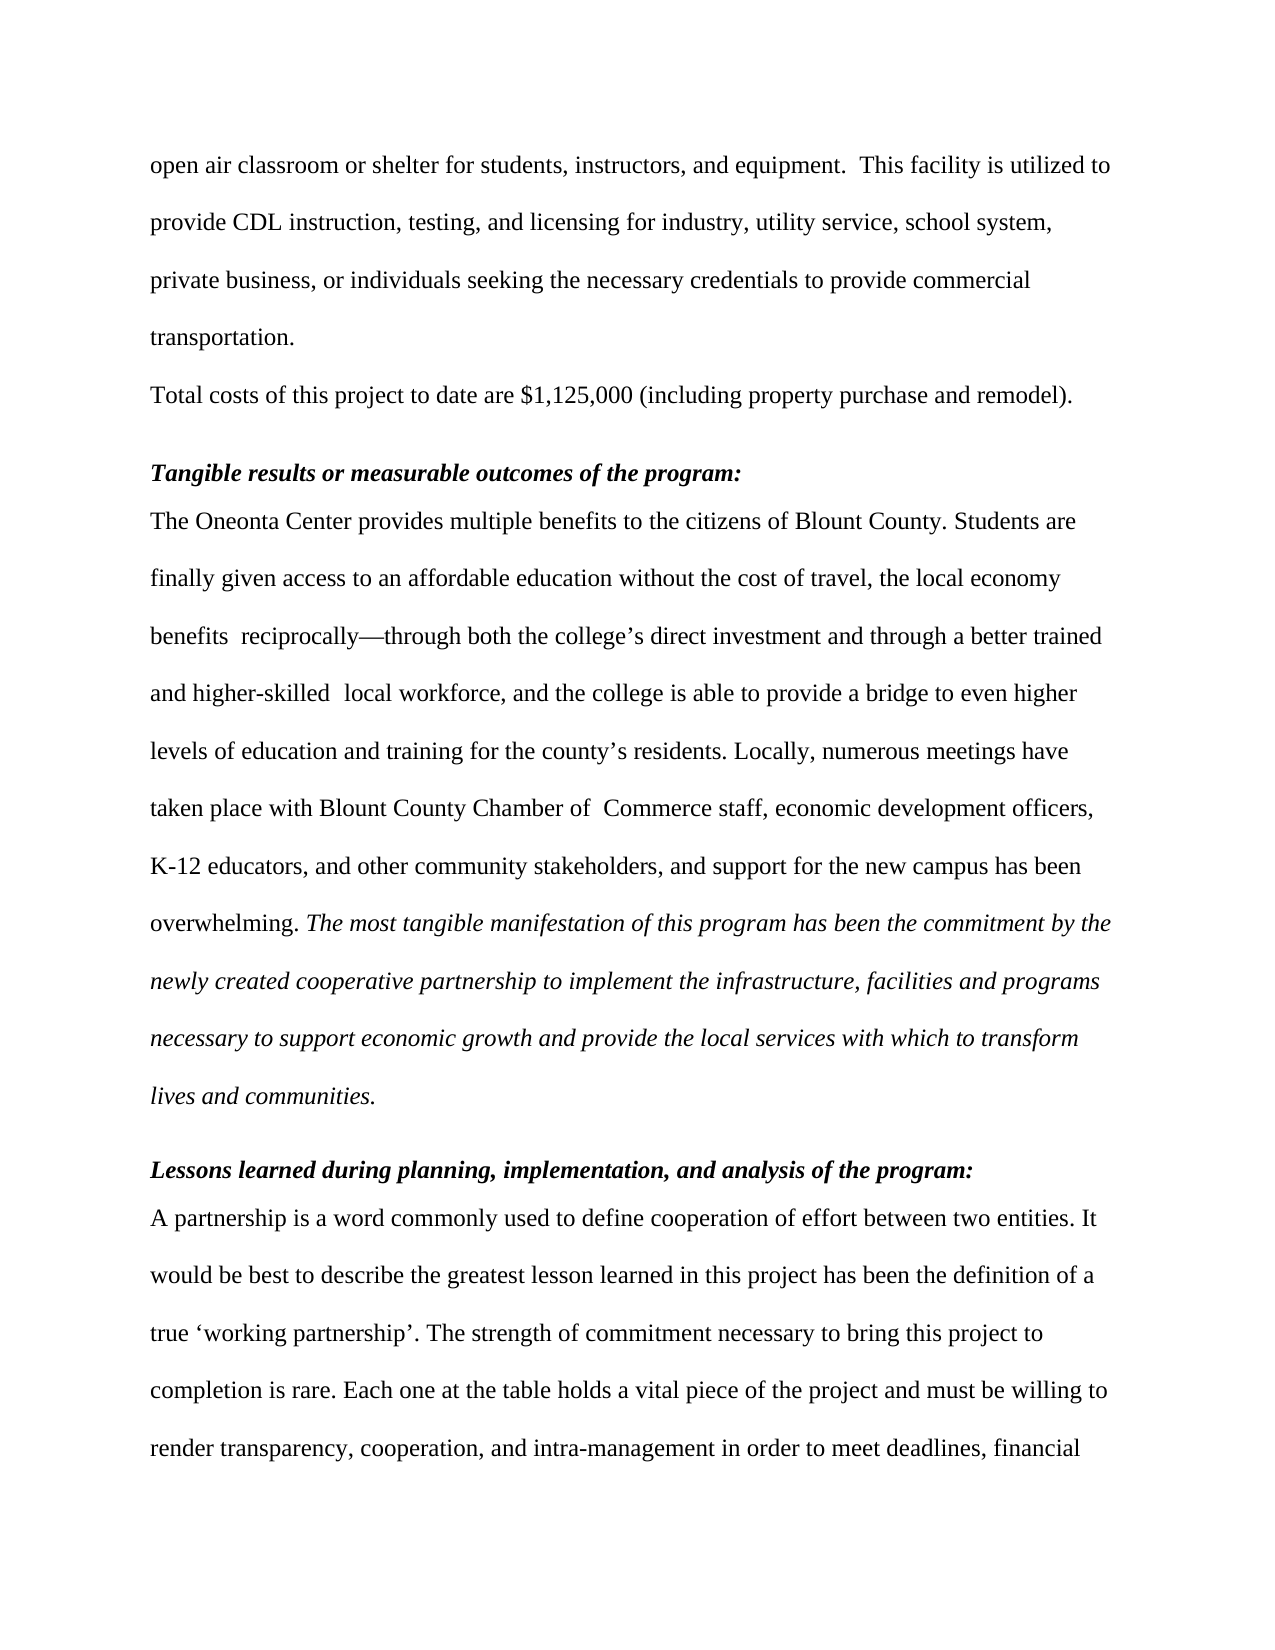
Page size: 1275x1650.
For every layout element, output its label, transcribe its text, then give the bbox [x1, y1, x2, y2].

text Tangible results or measurable outcomes of the program: [150, 458, 1125, 487]
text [150, 150, 1125, 351]
text Lessons learned during planning, implementation, and analysis of the program: [150, 1155, 1125, 1184]
text The Oneonta Center provides multiple benefits to the citizens of Blount County. Students are finally given access to an affordable education without the cost of travel, the local economy benefits reciprocally—through both the college’s direct investment and through a better trained and higher-skilled local workforce, and the college is able to provide a bridge to even higher levels of education and training for the county’s residents. Locally, numerous meetings have taken place with Blount County Chamber of Commerce staff, economic development officers, K-12 educators, and other community stakeholders, and support for the new campus has been overwhelming. The most tangible manifestation of this program has been the commitment by the newly created cooperative partnership to implement the infrastructure, facilities and programs necessary to support economic growth and provide the local services with which to transform lives and communities. [150, 506, 1125, 1110]
text Total costs of this project to date are $1,125,000 (including property purchase and remodel). [150, 380, 1125, 409]
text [150, 1203, 1125, 1462]
